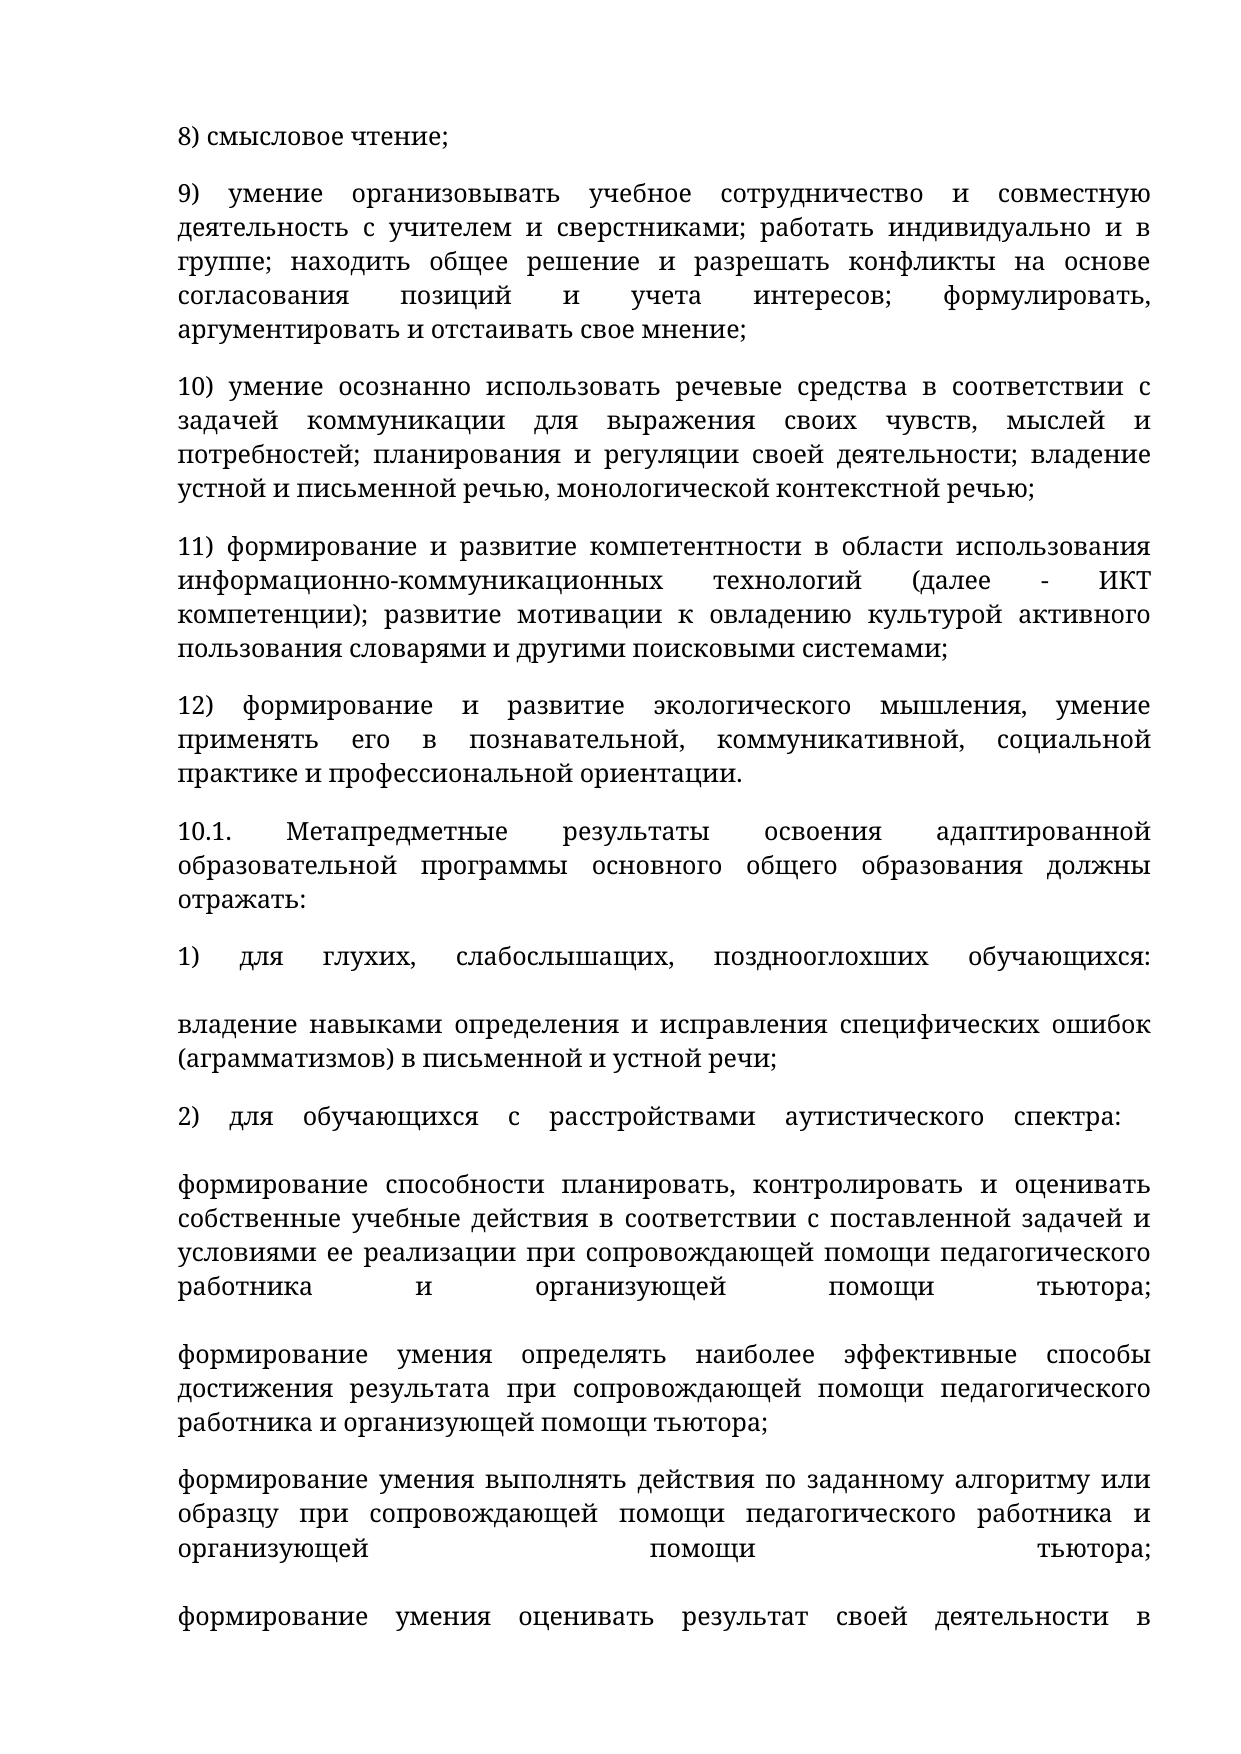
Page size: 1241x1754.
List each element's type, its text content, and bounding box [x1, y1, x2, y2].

text 10.1. Метапредметные результаты освоения адаптированной образовательной программы основного общего образования должны отражать: [177, 813, 1152, 916]
text 8) смысловое чтение; [177, 118, 1152, 152]
text 9) умение организовывать учебное сотрудничество и совместную деятельность с учителем и сверстниками; работать индивидуально и в группе; находить общее решение и разрешать конфликты на основе согласования позиций и учета интересов; формулировать, аргументировать и отстаивать свое мнение; [177, 175, 1152, 346]
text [177, 1462, 1152, 1632]
text 12) формирование и развитие экологического мышления, умение применять его в познавательной, коммуникативной, социальной практике и профессиональной ориентации. [177, 688, 1152, 790]
text 2) для обучающихся с расстройствами аутистического спектра: формирование способности планировать, контролировать и оценивать собственные учебные действия в соответствии с поставленной задачей и условиями ее реализации при сопровождающей помощи педагогического работника и организующей помощи тьютора; формирование умения определять наиболее эффективные способы достижения результата при сопровождающей помощи педагогического работника и организующей помощи тьютора; [177, 1098, 1152, 1439]
text 1) для глухих, слабослышащих, позднооглохших обучающихся: владение навыками определения и исправления специфических ошибок (аграмматизмов) в письменной и устной речи; [177, 939, 1152, 1075]
text 10) умение осознанно использовать речевые средства в соответствии с задачей коммуникации для выражения своих чувств, мыслей и потребностей; планирования и регуляции своей деятельности; владение устной и письменной речью, монологической контекстной речью; [177, 369, 1152, 505]
text 11) формирование и развитие компетентности в области использования информационно-коммуникационных технологий (далее - ИКТ компетенции); развитие мотивации к овладению культурой активного пользования словарями и другими поисковыми системами;2 [177, 528, 1152, 665]
